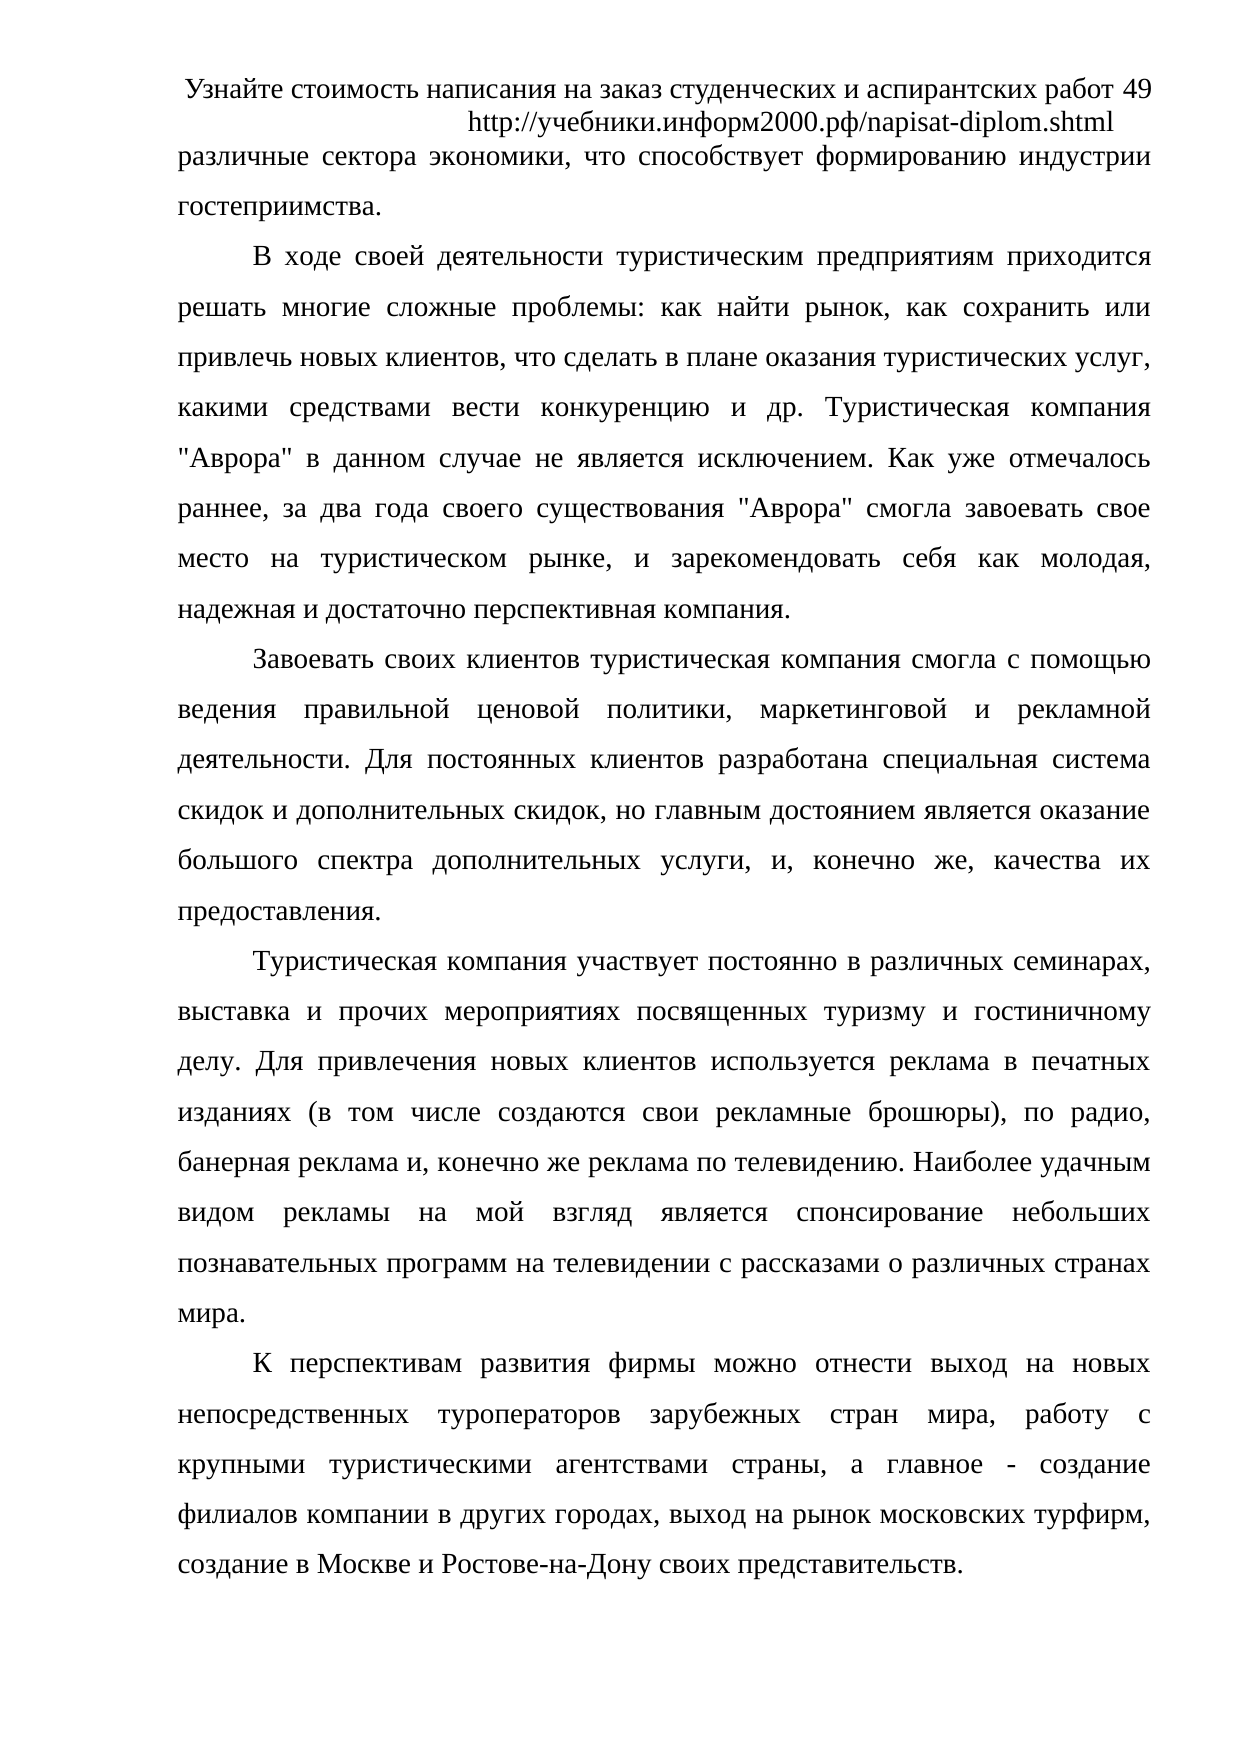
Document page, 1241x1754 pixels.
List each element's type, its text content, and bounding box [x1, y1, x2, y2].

text Завоевать своих клиентов туристическая компания смогла с помощью ведения правильной ценовой политики, маркетинговой и рекламной деятельности. Для постоянных клиентов разработана специальная система скидок и дополнительных скидок, но главным достоянием является оказание большого спектра дополнительных услуги, и, конечно же, качества их предоставления. [177, 641, 1152, 926]
text В ходе своей деятельности туристическим предприятиям приходится решать многие сложные проблемы: как найти рынок, как сохранить или привлечь новых клиентов, что сделать в плане оказания туристических услуг, какими средствами вести конкуренцию и др. Туристическая компания "Аврора" в данном случае не является исключением. Как уже отмечалось раннее, за два года своего существования "Аврора" смогла завоевать свое место на туристическом рынке, и зарекомендовать себя как молодая, надежная и достаточно перспективная компания. [177, 238, 1152, 624]
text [177, 138, 1152, 222]
text Туристическая компания участвует постоянно в различных семинарах, выставка и прочих мероприятиях посвященных туризму и гостиничному делу. Для привлечения новых клиентов используется реклама в печатных изданиях (в том числе создаются свои рекламные брошюры), по радио, банерная реклама и, конечно же реклама по телевидению. Наиболее удачным видом рекламы на мой взгляд является спонсирование небольших познавательных программ на телевидении с рассказами о различных странах мира. [177, 943, 1152, 1329]
text К перспективам развития фирмы можно отнести выход на новых непосредственных туроператоров зарубежных стран мира, работу с крупными туристическими агентствами страны, а главное - создание филиалов компании в других городах, выход на рынок московских турфирм, создание в Москве и Ростове-на-Дону своих представительств. [177, 1345, 1152, 1580]
